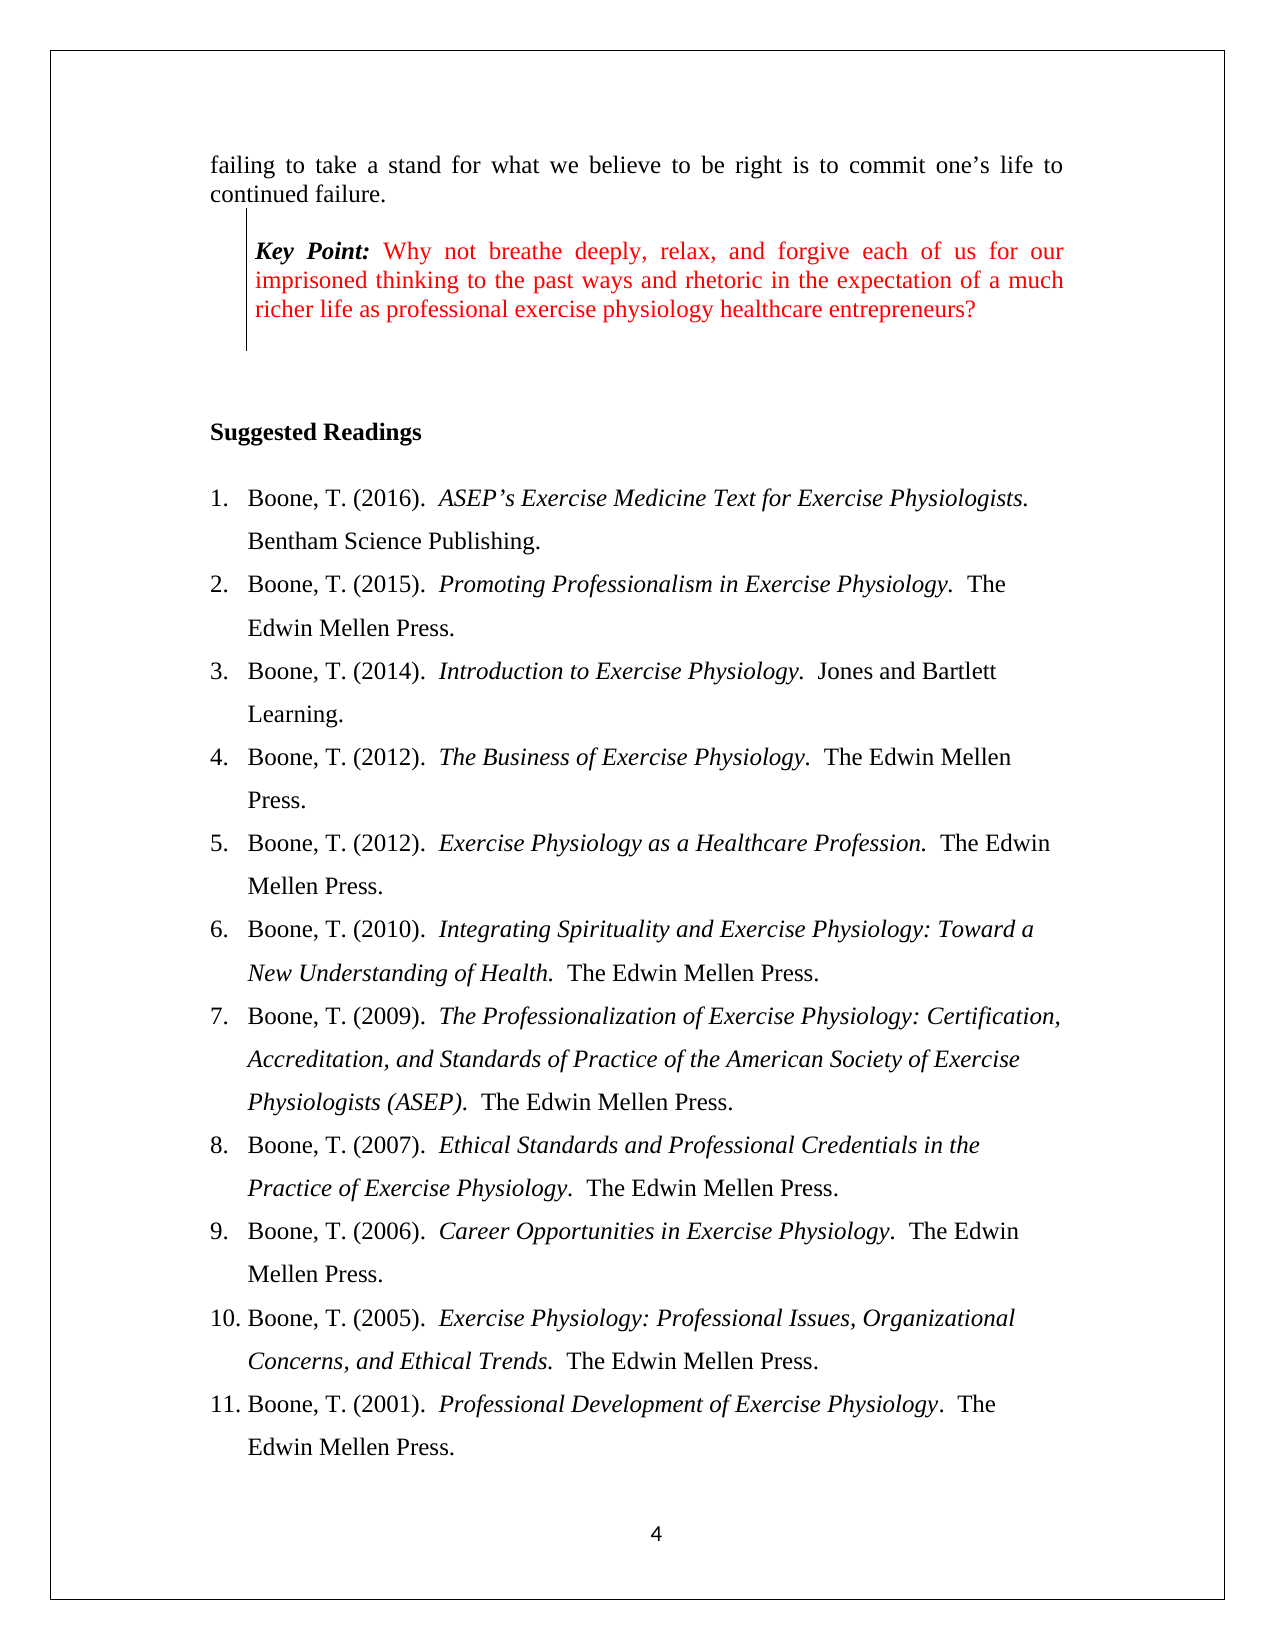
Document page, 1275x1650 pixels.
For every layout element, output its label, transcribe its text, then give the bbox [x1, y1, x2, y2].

list Boone, T. (2016). ASEP’s Exercise Medicine Text for Exercise Physiologists. Bentham Science Publishing. [210, 483, 1065, 555]
list Boone, T. (2005). Exercise Physiology: Professional Issues, Organizational Concerns, and Ethical Trends. The Edwin Mellen Press. [210, 1303, 1065, 1374]
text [210, 150, 1065, 207]
list Boone, T. (2001). Professional Development of Exercise Physiology. The Edwin Mellen Press. [210, 1389, 1065, 1461]
list Boone, T. (2007). Ethical Standards and Professional Credentials in the Practice of Exercise Physiology. The Edwin Mellen Press. [210, 1130, 1065, 1202]
text Suggested Readings [210, 417, 1065, 446]
list Boone, T. (2012). The Business of Exercise Physiology. The Edwin Mellen Press. [210, 742, 1065, 814]
list Boone, T. (2012). Exercise Physiology as a Healthcare Profession. The Edwin Mellen Press. [210, 828, 1065, 900]
list Boone, T. (2010). Integrating Spirituality and Exercise Physiology: Toward a New Understanding of Health. The Edwin Mellen Press. [210, 914, 1065, 986]
list Boone, T. (2014). Introduction to Exercise Physiology. Jones and Bartlett Learning. [210, 656, 1065, 728]
list Boone, T. (2015). Promoting Professionalism in Exercise Physiology. The Edwin Mellen Press. [210, 569, 1065, 641]
list Boone, T. (2006). Career Opportunities in Exercise Physiology. The Edwin Mellen Press. [210, 1216, 1065, 1288]
text Key Point: Why not breathe deeply, relax, and forgive each of us for our imprisoned thinking to the past ways and rhetoric in the expectation of a much richer life as professional exercise physiology healthcare entrepreneurs? [247, 236, 1065, 322]
list Boone, T. (2009). The Professionalization of Exercise Physiology: Certification, Accreditation, and Standards of Practice of the American Society of Exercise Physiologists (ASEP). The Edwin Mellen Press. [210, 1001, 1065, 1116]
